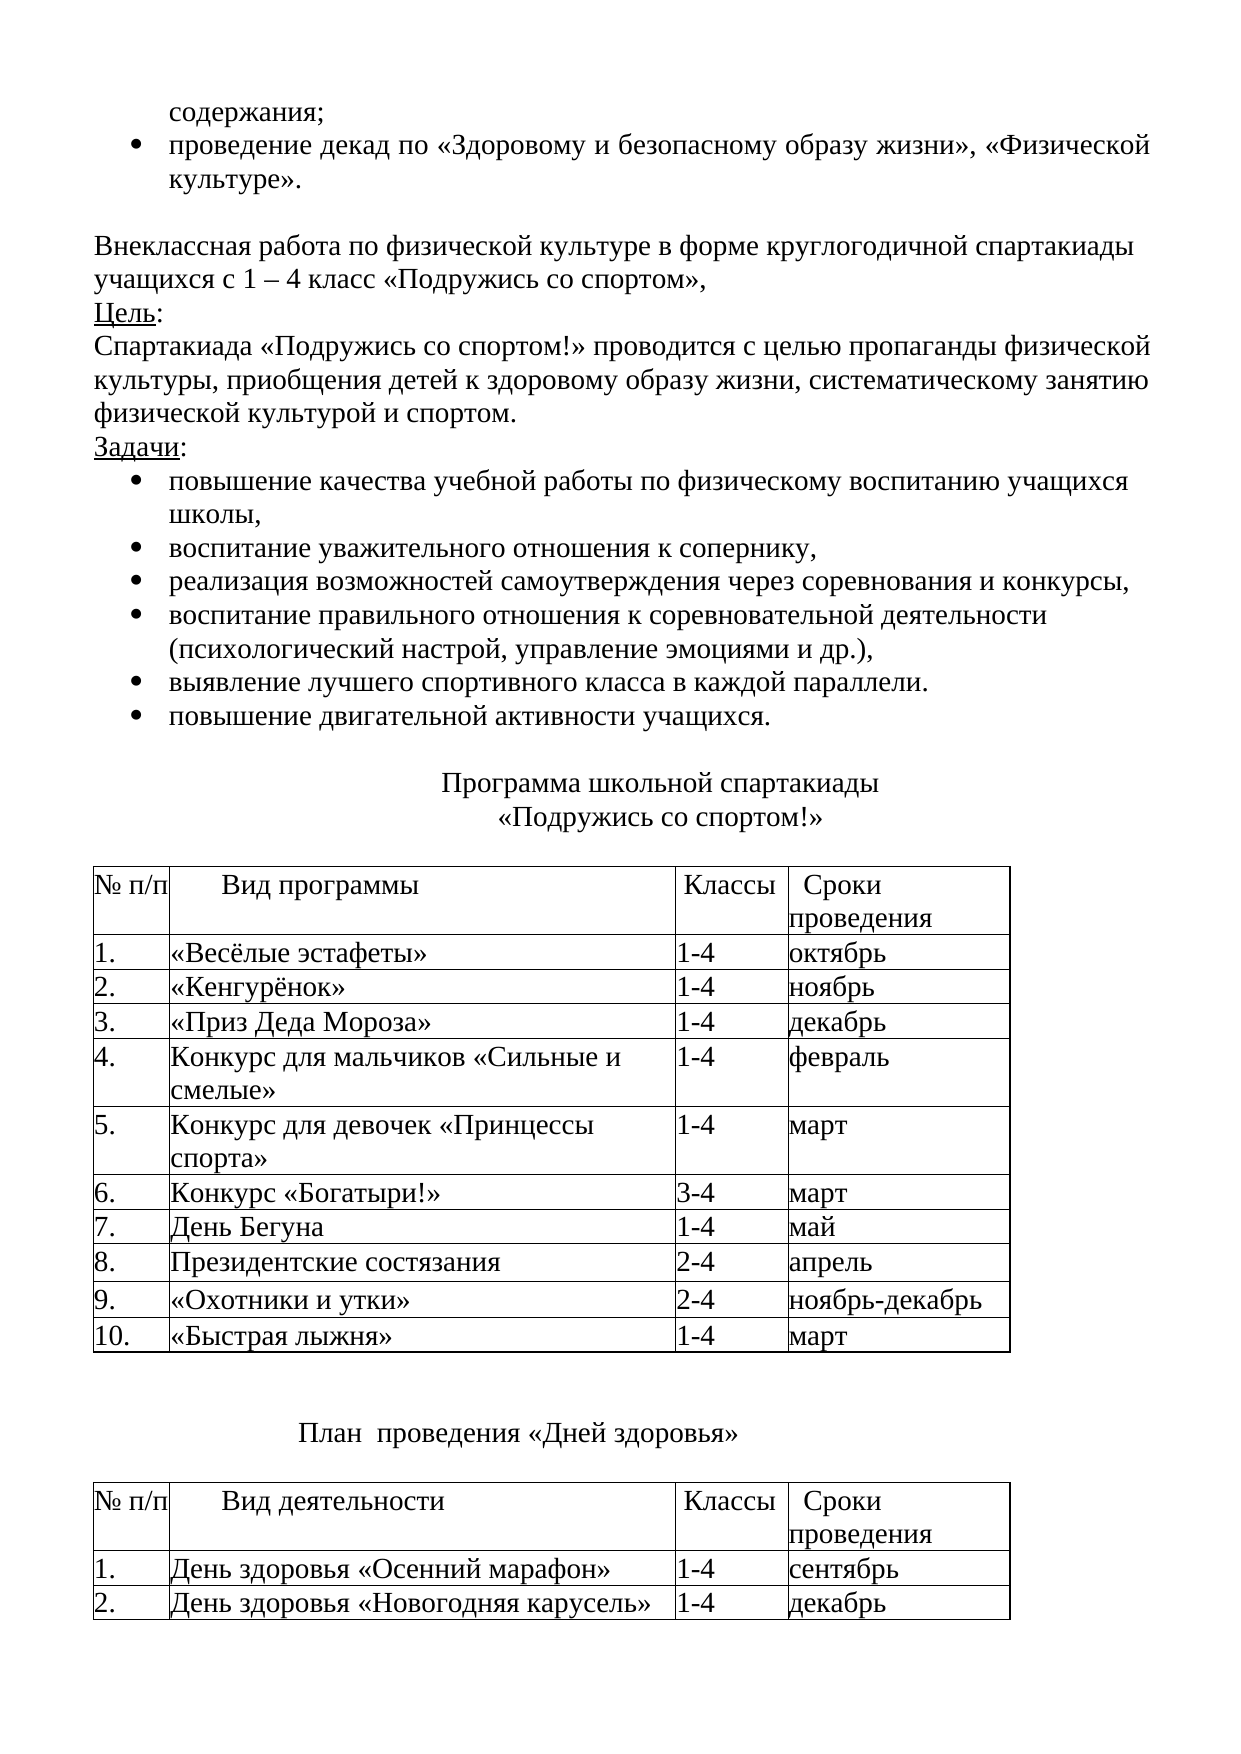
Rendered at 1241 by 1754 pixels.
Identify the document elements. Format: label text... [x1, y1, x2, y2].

table_cell 9. [94, 1282, 169, 1317]
table_cell декабрь [789, 1004, 1009, 1038]
table_header Вид деятельности [170, 1483, 675, 1550]
table_cell октябрь [789, 935, 1009, 968]
table_cell 1-4 [676, 1210, 788, 1243]
table_cell 7. [94, 1210, 169, 1243]
table_cell 1. [94, 1551, 169, 1584]
table_cell март [789, 1175, 1009, 1208]
table_header № п/п [94, 867, 169, 934]
table_cell «Охотники и утки» [170, 1282, 675, 1317]
table_cell 1. [94, 935, 169, 968]
table_cell 1-4 [676, 1318, 788, 1351]
list выявление лучшего спортивного класса в каждой параллели. [131, 664, 1152, 698]
table_cell 1-4 [676, 1107, 788, 1174]
table_cell 6. [94, 1175, 169, 1208]
table_cell март [789, 1318, 1009, 1351]
list воспитание правильного отношения к соревновательной деятельности (психологический настрой, управление эмоциями и др.), [131, 597, 1152, 664]
table_cell ноябрь-декабрь [789, 1282, 1009, 1317]
table_cell 2-4 [676, 1244, 788, 1281]
text Программа школьной спартакиады [169, 765, 1152, 799]
text «Подружись со спортом!» [169, 799, 1152, 832]
table_cell 4. [94, 1039, 169, 1106]
table_cell 5. [94, 1107, 169, 1174]
table_cell 1-4 [676, 1586, 788, 1619]
table_cell 2. [94, 970, 169, 1003]
table_header Вид программы [170, 867, 675, 934]
table_header Классы [676, 867, 788, 934]
table_cell Президентские состязания [170, 1244, 675, 1281]
table_cell апрель [789, 1244, 1009, 1281]
table_cell февраль [789, 1039, 1009, 1106]
text Задачи: [94, 429, 1152, 463]
list воспитание уважительного отношения к сопернику, [131, 530, 1152, 563]
table_cell Конкурс для девочек «Принцессы спорта» [170, 1107, 675, 1174]
list повышение качества учебной работы по физическому воспитанию учащихся школы, [131, 463, 1152, 530]
table_cell 2. [94, 1586, 169, 1619]
table_cell 10. [94, 1318, 169, 1351]
table_cell 1-4 [676, 1039, 788, 1106]
table_cell сентябрь [789, 1551, 1009, 1584]
table_cell День Бегуна [170, 1210, 675, 1243]
table_cell 1-4 [676, 1004, 788, 1038]
table_cell 1-4 [676, 1551, 788, 1584]
text План проведения «Дней здоровья» [94, 1415, 1152, 1448]
table_cell 1-4 [676, 970, 788, 1003]
table_cell «Быстрая лыжня» [170, 1318, 675, 1351]
table_header Классы [676, 1483, 788, 1550]
table_cell 2-4 [676, 1282, 788, 1317]
table_cell 3. [94, 1004, 169, 1038]
table_cell декабрь [789, 1586, 1009, 1619]
table_header № п/п [94, 1483, 169, 1550]
table_cell 1-4 [676, 935, 788, 968]
text Внеклассная работа по физической культуре в форме круглогодичной спартакиады учащихся с 1 – 4 класс «Подружись со спортом», [94, 228, 1152, 295]
table_cell «Весёлые эстафеты» [170, 935, 675, 968]
list повышение двигательной активности учащихся. [131, 698, 1152, 732]
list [131, 94, 1152, 127]
table_cell май [789, 1210, 1009, 1243]
table_cell «Приз Деда Мороза» [170, 1004, 675, 1038]
list реализация возможностей самоутверждения через соревнования и конкурсы, [131, 563, 1152, 597]
table_cell Конкурс для мальчиков «Сильные и смелые» [170, 1039, 675, 1106]
table_cell март [789, 1107, 1009, 1174]
table_header Сроки проведения [789, 867, 1009, 934]
table_cell «Кенгурёнок» [170, 970, 675, 1003]
table_cell 8. [94, 1244, 169, 1281]
table_header Сроки проведения [789, 1483, 1009, 1550]
list проведение декад по «Здоровому и безопасному образу жизни», «Физической культуре». [131, 127, 1152, 194]
text Спартакиада «Подружись со спортом!» проводится с целью пропаганды физической культуры, приобщения детей к здоровому образу жизни, систематическому занятию физической культурой и спортом. [94, 328, 1152, 429]
table_cell ноябрь [789, 970, 1009, 1003]
table_cell Конкурс «Богатыри!» [170, 1175, 675, 1208]
table_cell День здоровья «Новогодняя карусель» [170, 1586, 675, 1619]
text Цель: [94, 295, 1152, 328]
table_cell День здоровья «Осенний марафон» [170, 1551, 675, 1584]
table_cell 3-4 [676, 1175, 788, 1208]
